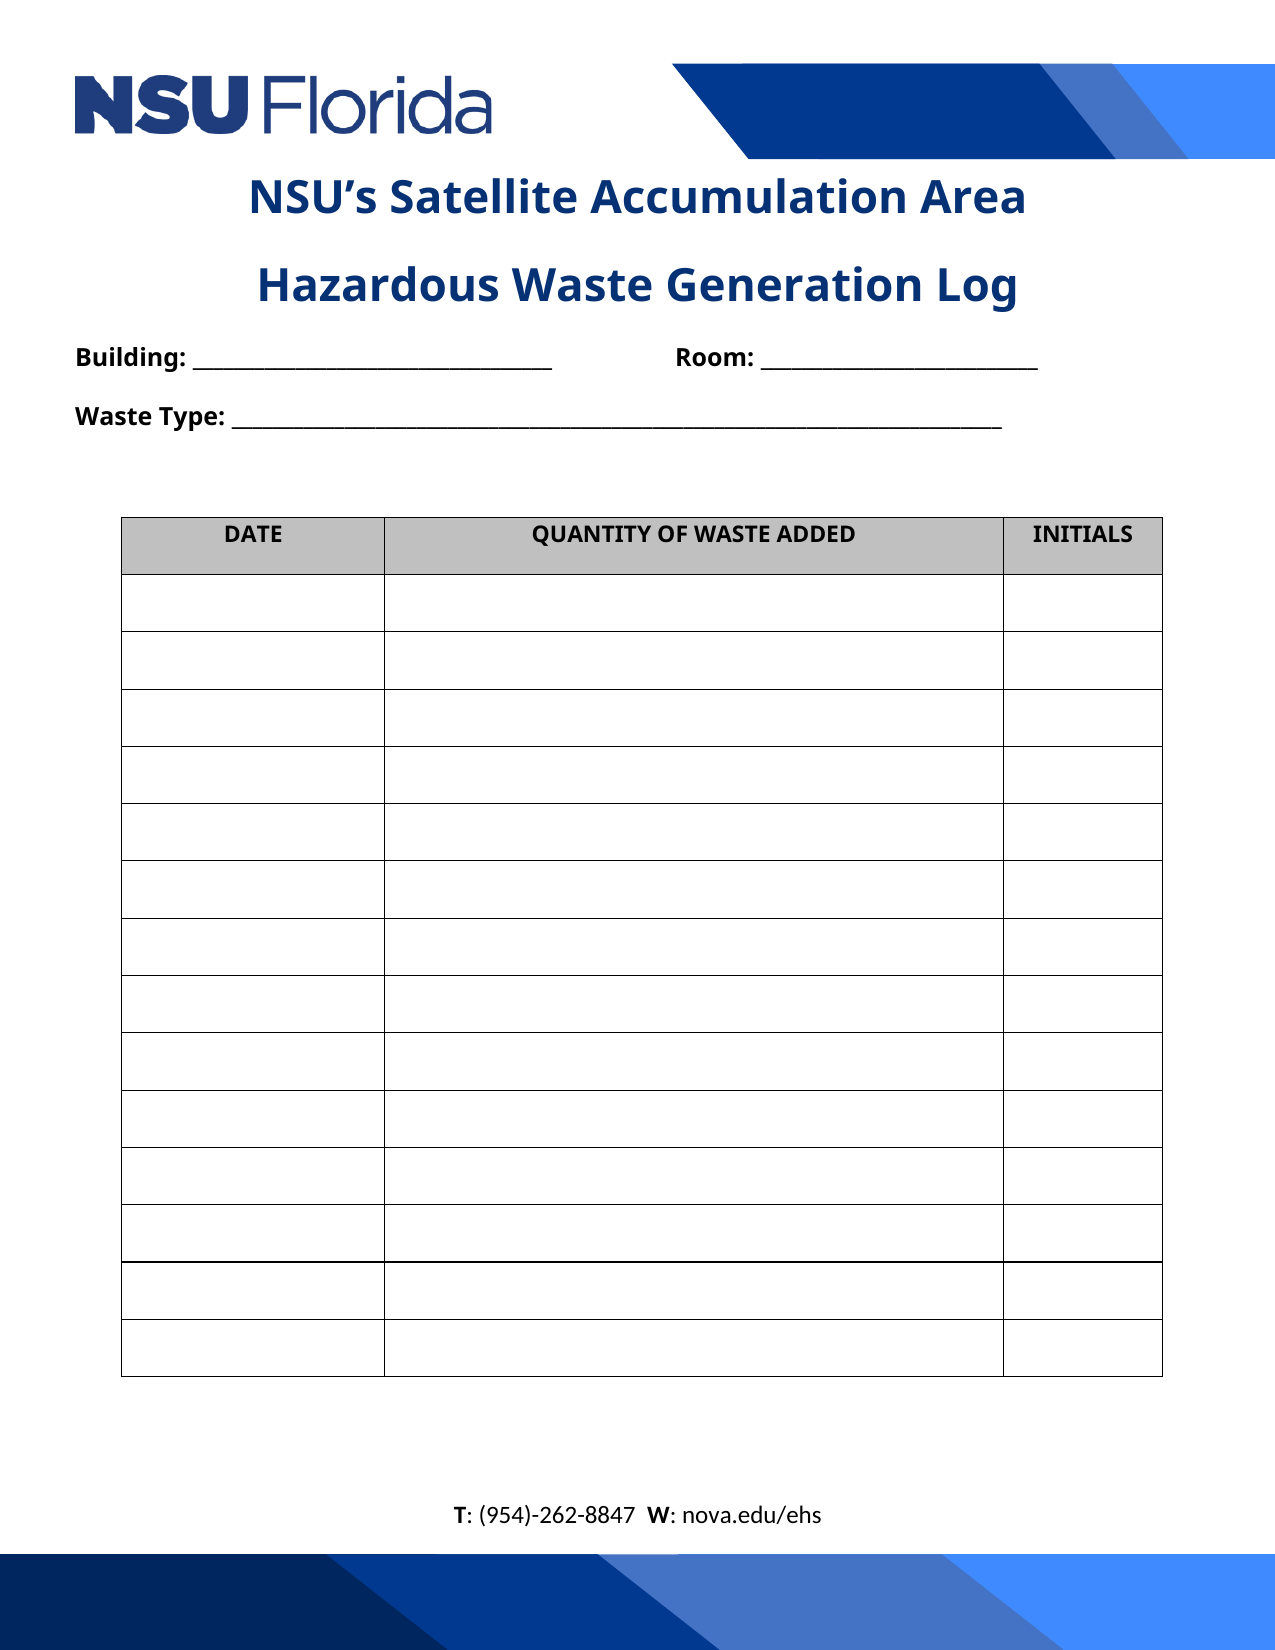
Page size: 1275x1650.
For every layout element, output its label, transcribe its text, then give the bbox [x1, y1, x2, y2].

table_header DATE [122, 518, 384, 574]
table_cell [122, 1205, 384, 1261]
table_cell [1004, 919, 1162, 975]
table_cell [1004, 1205, 1162, 1261]
table_cell [122, 804, 384, 860]
table_cell [385, 1033, 1003, 1089]
table_header INITIALS [1004, 518, 1162, 574]
table_cell [1004, 861, 1162, 918]
table_cell [122, 919, 384, 975]
table_cell [385, 690, 1003, 746]
table_cell [385, 747, 1003, 803]
table_cell [122, 1263, 384, 1319]
table_cell [122, 575, 384, 631]
table_cell [385, 861, 1003, 918]
table_cell [1004, 1263, 1162, 1319]
text Building: ___________________________________ Room: ___________________________ [75, 339, 1200, 373]
table_cell [1004, 804, 1162, 860]
table_cell [122, 1148, 384, 1204]
table_cell [1004, 690, 1162, 746]
table_cell [1004, 747, 1162, 803]
table_cell [385, 1263, 1003, 1319]
table_cell [1004, 575, 1162, 631]
table_cell [385, 1148, 1003, 1204]
table_header QUANTITY OF WASTE ADDED [385, 518, 1003, 574]
table_cell [122, 632, 384, 688]
table_cell [1004, 1320, 1162, 1376]
picture [75, 75, 492, 134]
table_cell [385, 575, 1003, 631]
table_cell [1004, 1148, 1162, 1204]
table_cell [385, 976, 1003, 1032]
table_cell [122, 1320, 384, 1376]
table_cell [122, 690, 384, 746]
table_cell [385, 804, 1003, 860]
table_cell [1004, 1091, 1162, 1147]
table_cell [122, 747, 384, 803]
table_cell [1004, 1033, 1162, 1089]
table_cell [122, 861, 384, 918]
table_cell [385, 1205, 1003, 1261]
table_cell [385, 632, 1003, 688]
text NSU’s Satellite Accumulation Area [75, 164, 1200, 227]
text Waste Type: ___________________________________________________________________________ [75, 398, 1200, 432]
table_cell [122, 976, 384, 1032]
table_cell [1004, 976, 1162, 1032]
table_cell [122, 1091, 384, 1147]
table_cell [385, 1320, 1003, 1376]
table_cell [122, 1033, 384, 1089]
text Hazardous Waste Generation Log [75, 252, 1200, 314]
table_cell [1004, 632, 1162, 688]
table_cell [385, 919, 1003, 975]
table_cell [385, 1091, 1003, 1147]
